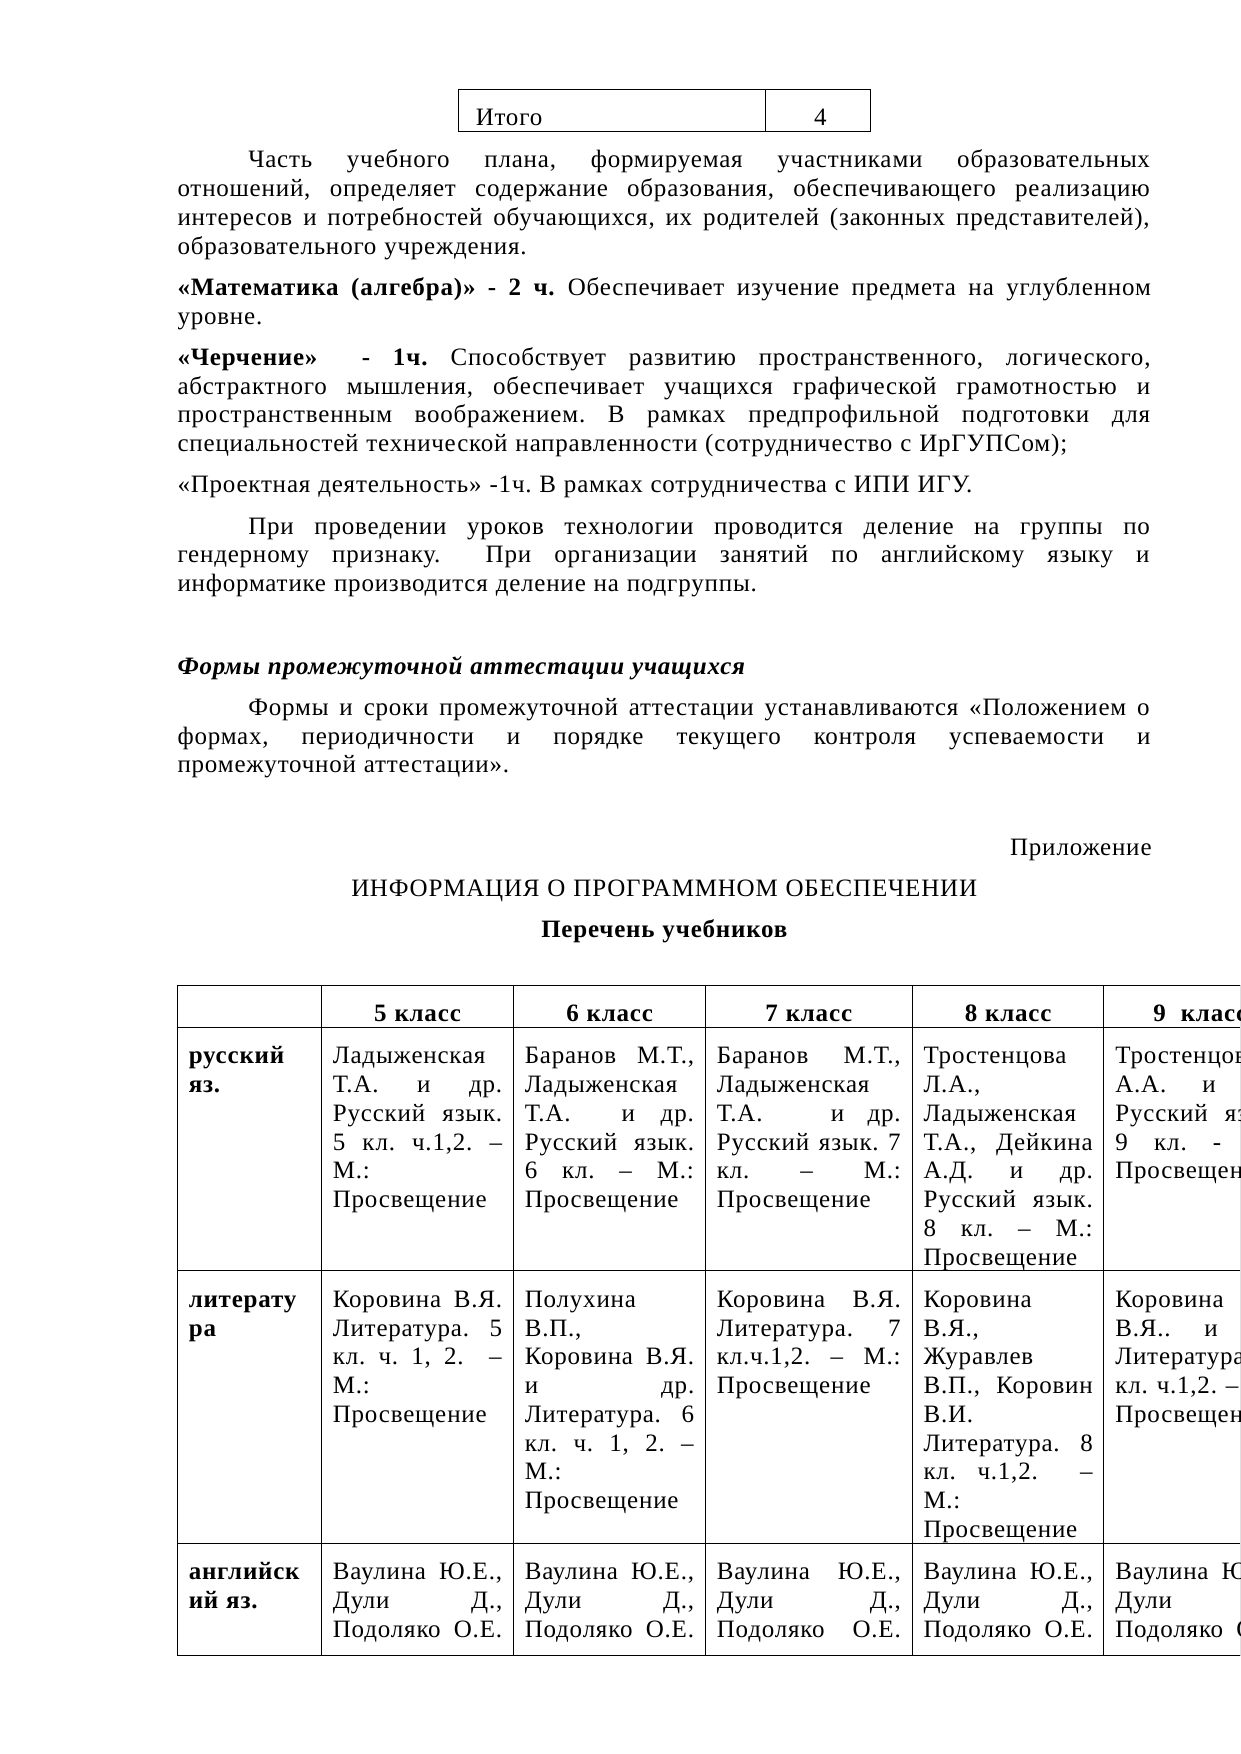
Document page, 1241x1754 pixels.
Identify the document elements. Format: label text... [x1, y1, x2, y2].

text Приложение [177, 832, 1152, 861]
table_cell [706, 1544, 912, 1655]
text «Проектная деятельность» -1ч. В рамках сотрудничества с ИПИ ИГУ. [177, 469, 1152, 498]
table_cell Ладыженская Т.А. и др. Русский язык. 5 кл. ч.1,2. – М.: Просвещение [322, 1028, 513, 1270]
table_cell Тростенцова А.А. и др. Русский язык. 9 кл. - М.: Просвещение [1104, 1028, 1240, 1270]
table_cell Коровина В.Я.. и др. Литература. 9 кл. ч.1,2. – М.: Просвещение [1104, 1271, 1240, 1543]
table_cell Баранов М.Т., Ладыженская Т.А. и др. Русский язык. 7 кл. – М.: Просвещение [706, 1028, 912, 1270]
table_cell 4 [766, 90, 870, 131]
table_cell Итого [459, 90, 765, 131]
table_cell Полухина В.П., Коровина В.Я. и др. Литература. 6 кл. ч. 1, 2. – М.: Просвещение [514, 1271, 705, 1543]
table_cell Коровина В.Я. Литература. 7 кл.ч.1,2. – М.: Просвещение [706, 1271, 912, 1543]
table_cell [1104, 1544, 1240, 1655]
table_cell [514, 1544, 705, 1655]
text Перечень учебников [177, 914, 1152, 943]
table_cell Баранов М.Т., Ладыженская Т.А. и др. Русский язык. 6 кл. – М.: Просвещение [514, 1028, 705, 1270]
table_cell Коровина В.Я., Журавлев В.П., Коровин В.И. Литература. 8 кл. ч.1,2. – М.: Просвещение [913, 1271, 1103, 1543]
table_header 6 класс [514, 986, 705, 1027]
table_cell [913, 1544, 1103, 1655]
text «Математика (алгебра)» - 2 ч. Обеспечивает изучение предмета на углубленном уровне. [177, 272, 1152, 329]
table_header 5 класс [322, 986, 513, 1027]
text «Черчение» - 1ч. Способствует развитию пространственного, логического, абстрактного мышления, обеспечивает учащихся графической грамотностью и пространственным воображением. В рамках предпрофильной подготовки для специальностей технической направленности (сотрудничество с ИрГУПСом); [177, 342, 1152, 457]
text Часть учебного плана, формируемая участниками образовательных отношений, определяет содержание образования, обеспечивающего реализацию интересов и потребностей обучающихся, их родителей (законных представителей), образовательного учреждения. [177, 144, 1152, 259]
table_cell английский яз. [178, 1544, 321, 1655]
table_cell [322, 1544, 513, 1655]
table_header 7 класс [706, 986, 912, 1027]
text Формы и сроки промежуточной аттестации устанавливаются «Положением о формах, периодичности и порядке текущего контроля успеваемости и промежуточной аттестации». [177, 692, 1152, 778]
table_cell русский яз. [178, 1028, 321, 1270]
table_cell литература [178, 1271, 321, 1543]
text Формы промежуточной аттестации учащихся [177, 651, 1152, 679]
table_header 8 класс [913, 986, 1103, 1027]
text При проведении уроков технологии проводится деление на группы по гендерному признаку. При организации занятий по английскому языку и информатике производится деление на подгруппы. [177, 511, 1152, 597]
table_header [178, 986, 321, 1027]
table_cell Тростенцова Л.А., Ладыженская Т.А., Дейкина А.Д. и др. Русский язык. 8 кл. – М.: Просвещение [913, 1028, 1103, 1270]
table_header 9 класс [1104, 986, 1240, 1027]
text ИНФОРМАЦИЯ О ПРОГРАММНОМ ОБЕСПЕЧЕНИИ [177, 873, 1152, 902]
table_cell Коровина В.Я. Литература. 5 кл. ч. 1, 2. – М.: Просвещение [322, 1271, 513, 1543]
